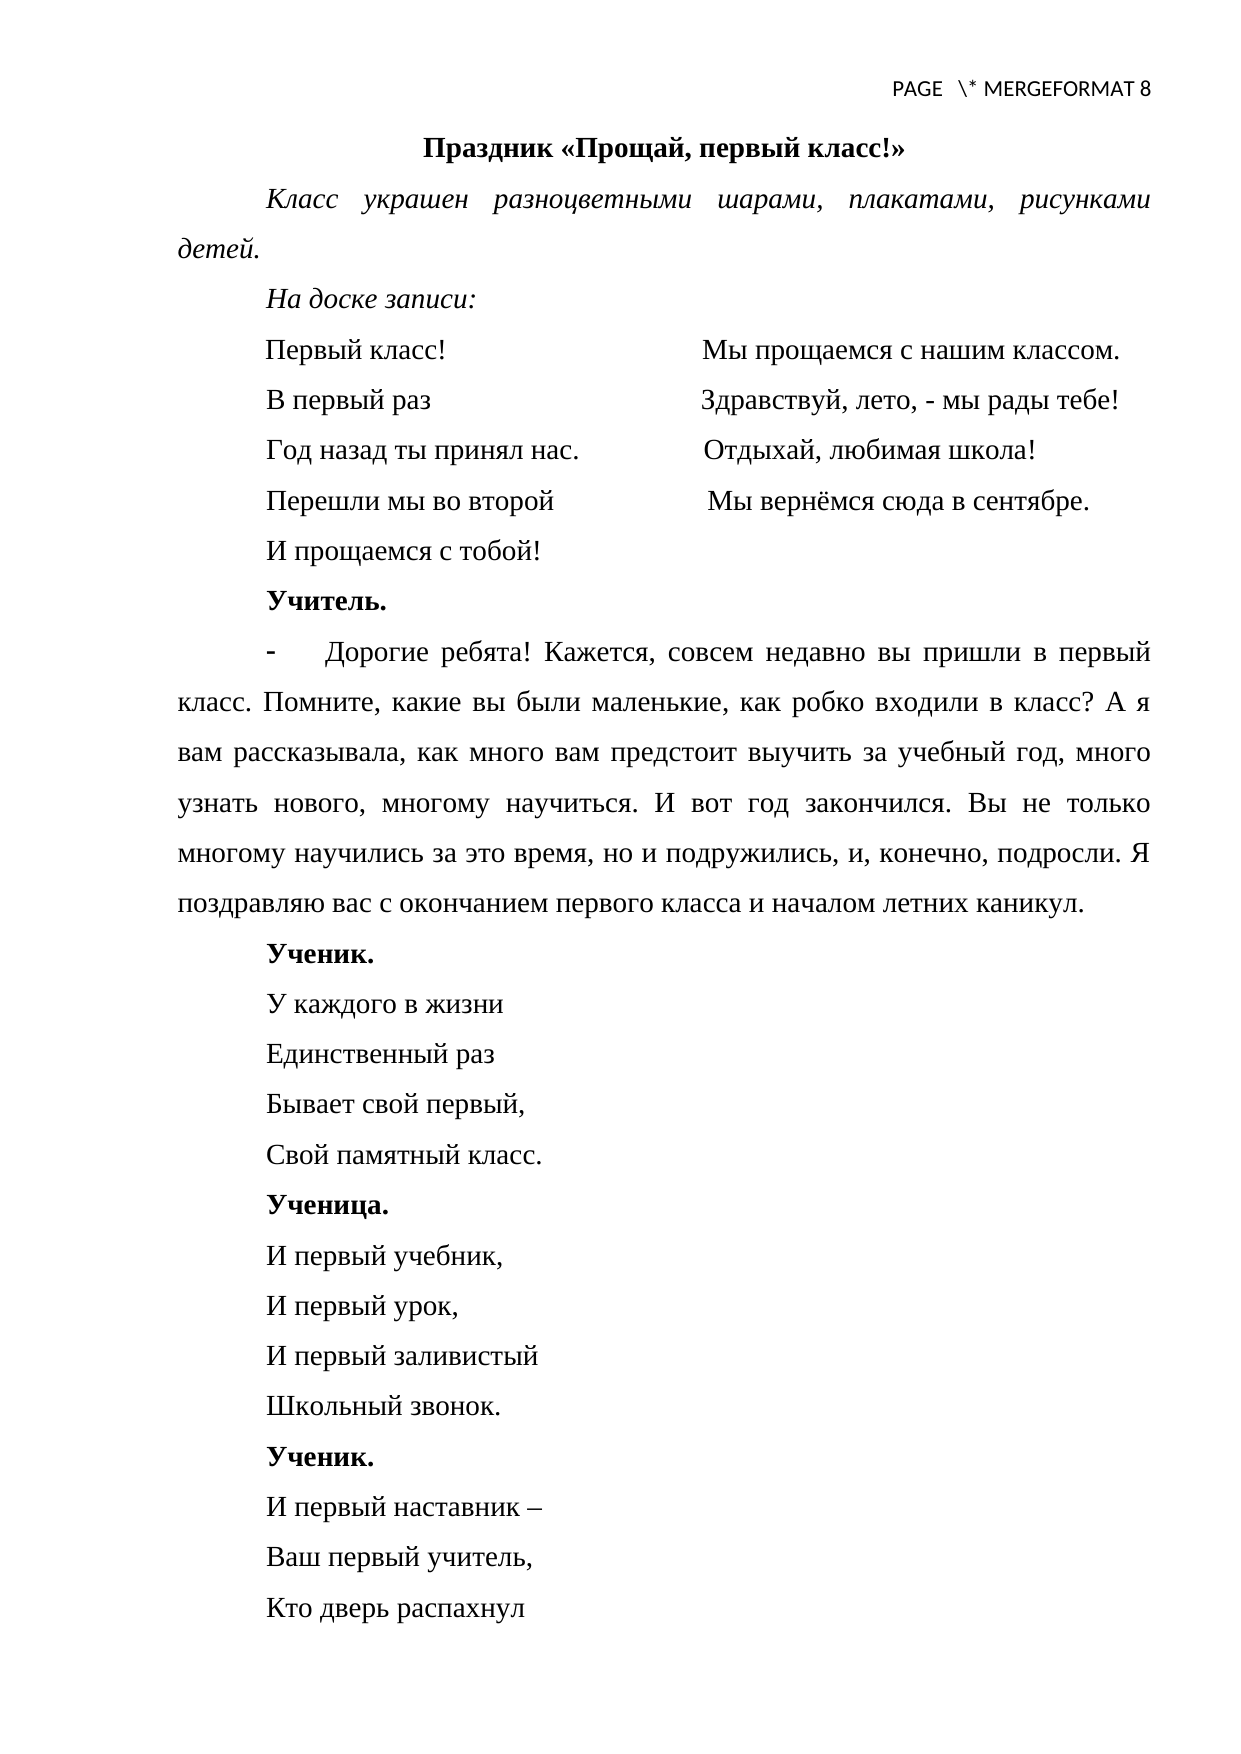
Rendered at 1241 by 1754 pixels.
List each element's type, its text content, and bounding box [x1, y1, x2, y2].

text В первый раз Здравствуй, лето, - мы рады тебе! [177, 382, 1152, 416]
text Бывает свой первый, [177, 1087, 1152, 1120]
text Ученик. [177, 936, 1152, 969]
text Свой памятный класс. [177, 1137, 1152, 1171]
text Ученица. [177, 1187, 1152, 1221]
text Праздник «Прощай, первый класс!» [177, 130, 1152, 163]
text Первый класс! Мы прощаемся с нашим классом. [177, 332, 1152, 365]
text Перешли мы во второй Мы вернёмся сюда в сентябре. [177, 483, 1152, 516]
text И первый наставник – [177, 1489, 1152, 1523]
text Ваш первый учитель, [177, 1539, 1152, 1573]
text Учитель. [177, 583, 1152, 617]
text И первый учебник, [177, 1238, 1152, 1271]
text И прощаемся с тобой! [177, 533, 1152, 567]
text И первый заливистый [177, 1338, 1152, 1372]
text И первый урок, [177, 1288, 1152, 1321]
list Дорогие ребята! Кажется, совсем недавно вы пришли в первый класс. Помните, какие вы были маленькие, как робко входили в класс? А я вам рассказывала, как много вам предстоит выучить за учебный год, много узнать нового, многому научиться. И вот год закончился. Вы не только многому научились за это время, но и подружились, и, конечно, подросли. Я поздравляю вас с окончанием первого класса и началом летних каникул. [177, 634, 1152, 919]
text Ученик. [177, 1439, 1152, 1472]
text Класс украшен разноцветными шарами, плакатами, рисунками детей. [177, 181, 1152, 265]
text На доске записи: [177, 282, 1152, 315]
text Единственный раз [177, 1036, 1152, 1070]
text У каждого в жизни [177, 986, 1152, 1019]
text Школьный звонок. [177, 1388, 1152, 1422]
text Кто дверь распахнул [177, 1590, 1152, 1623]
text Год назад ты принял нас. Отдыхай, любимая школа! [177, 432, 1152, 466]
